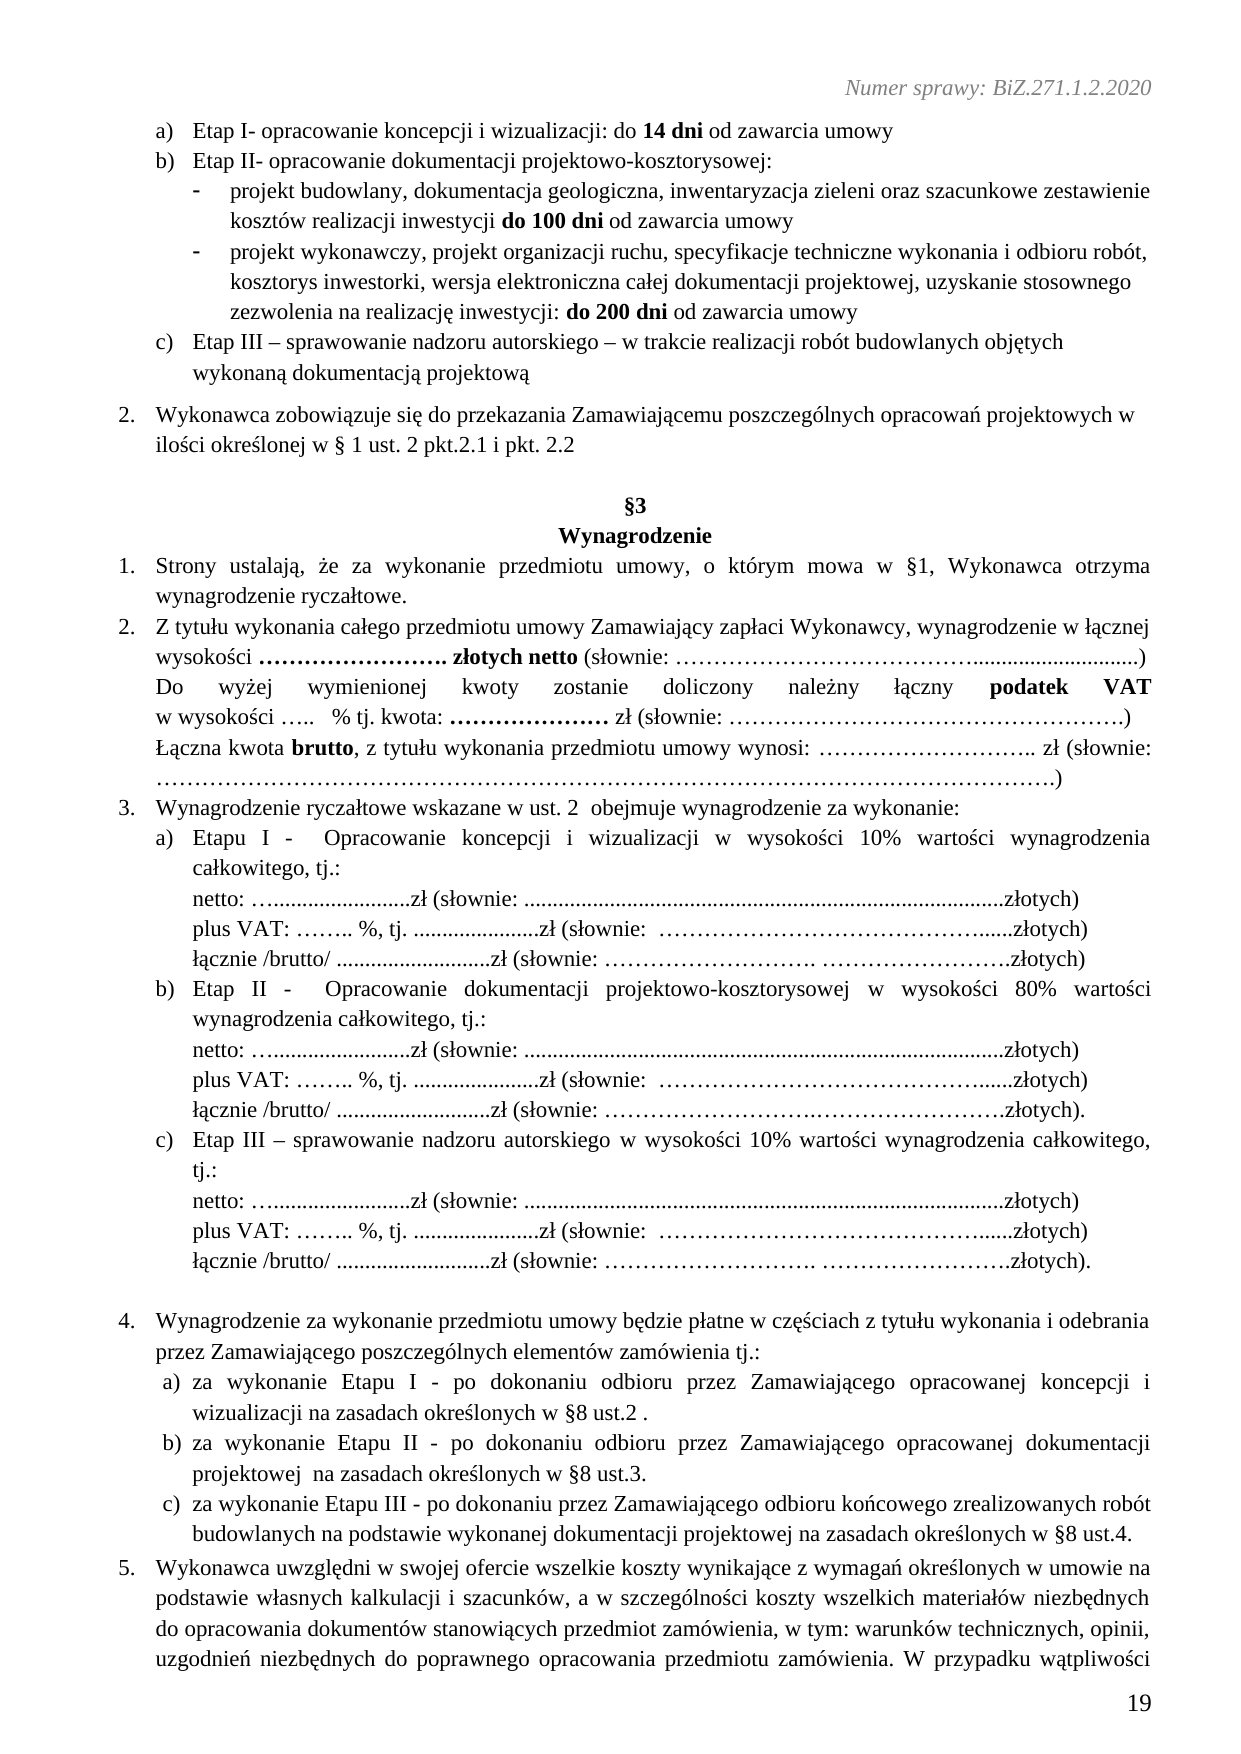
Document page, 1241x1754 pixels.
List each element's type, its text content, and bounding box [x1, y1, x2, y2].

text netto: …........................zł (słownie: ....................................................................................złotych) [192, 1036, 1152, 1062]
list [118, 1554, 1152, 1671]
text Do wyżej wymienionej kwoty zostanie doliczony należny łączny podatek VAT w wysokości ….. % tj. kwota: ………………… zł (słownie: …………………………………………….) [155, 673, 1152, 730]
list za wykonanie Etapu I - po dokonaniu odbioru przez Zamawiającego opracowanej koncepcji i wizualizacji na zasadach określonych w §8 ust.2 . [162, 1368, 1152, 1425]
text §3 [118, 492, 1152, 518]
list Etap III – sprawowanie nadzoru autorskiego w wysokości 10% wartości wynagrodzenia całkowitego, tj.: [155, 1126, 1152, 1183]
text plus VAT: …….. %, tj. ......................zł (słownie: ……………………………………......złotych) [192, 1066, 1152, 1092]
list projekt budowlany, dokumentacja geologiczna, inwentaryzacja zieleni oraz szacunkowe zestawienie kosztów realizacji inwestycji do 100 dni od zawarcia umowy [192, 177, 1152, 234]
list Etapu I - Opracowanie koncepcji i wizualizacji w wysokości 10% wartości wynagrodzenia całkowitego, tj.: [155, 824, 1152, 881]
text plus VAT: …….. %, tj. ......................zł (słownie: ……………………………………......złotych) [192, 915, 1152, 941]
text plus VAT: …….. %, tj. ......................zł (słownie: ……………………………………......złotych) [192, 1217, 1152, 1243]
text Łączna kwota brutto, z tytułu wykonania przedmiotu umowy wynosi: ……………………….. zł (słownie:……………………………………………………………………………………………………….) [155, 733, 1152, 790]
list Etap II - Opracowanie dokumentacji projektowo-kosztorysowej w wysokości 80% wartości wynagrodzenia całkowitego, tj.: [155, 975, 1152, 1032]
list Etap I- opracowanie koncepcji i wizualizacji: do 14 dni od zawarcia umowy [155, 117, 1152, 143]
text netto: …........................zł (słownie: ....................................................................................złotych) [192, 884, 1152, 911]
list Wynagrodzenie za wykonanie przedmiotu umowy będzie płatne w częściach z tytułu wykonania i odebrania przez Zamawiającego poszczególnych elementów zamówienia tj.: [118, 1307, 1152, 1364]
list Wykonawca zobowiązuje się do przekazania Zamawiającemu poszczególnych opracowań projektowych w ilości określonej w § 1 ust. 2 pkt.2.1 i pkt. 2.2 [118, 401, 1152, 458]
list za wykonanie Etapu II - po dokonaniu odbioru przez Zamawiającego opracowanej dokumentacji projektowej na zasadach określonych w §8 ust.3. [162, 1429, 1152, 1486]
text łącznie /brutto/ ...........................zł (słownie: ………………………. …………………….złotych) [192, 945, 1152, 971]
text Wynagrodzenie [118, 522, 1152, 548]
text łącznie /brutto/ ...........................zł (słownie: ………………………. …………………….złotych). [192, 1247, 1152, 1273]
text netto: …........................zł (słownie: ....................................................................................złotych) [192, 1187, 1152, 1213]
list Etap II- opracowanie dokumentacji projektowo-kosztorysowej: [155, 147, 1152, 173]
list Wynagrodzenie ryczałtowe wskazane w ust. 2 obejmuje wynagrodzenie za wykonanie: [118, 794, 1152, 820]
list Strony ustalają, że za wykonanie przedmiotu umowy, o którym mowa w §1, Wykonawca otrzyma wynagrodzenie ryczałtowe. [118, 552, 1152, 609]
list Etap III – sprawowanie nadzoru autorskiego – w trakcie realizacji robót budowlanych objętych wykonaną dokumentacją projektową [155, 328, 1152, 385]
text łącznie /brutto/ ...........................zł (słownie: ……………………….…………………….złotych). [192, 1096, 1152, 1122]
list za wykonanie Etapu III - po dokonaniu przez Zamawiającego odbioru końcowego zrealizowanych robót budowlanych na podstawie wykonanej dokumentacji projektowej na zasadach określonych w §8 ust.4. [162, 1490, 1152, 1547]
list projekt wykonawczy, projekt organizacji ruchu, specyfikacje techniczne wykonania i odbioru robót, kosztorys inwestorki, wersja elektroniczna całej dokumentacji projektowej, uzyskanie stosownego zezwolenia na realizację inwestycji: do 200 dni od zawarcia umowy [192, 238, 1152, 324]
list Z tytułu wykonania całego przedmiotu umowy Zamawiający zapłaci Wykonawcy, wynagrodzenie w łącznej wysokości ……………………. złotych netto (słownie: ………………………………….............................) [118, 613, 1152, 669]
